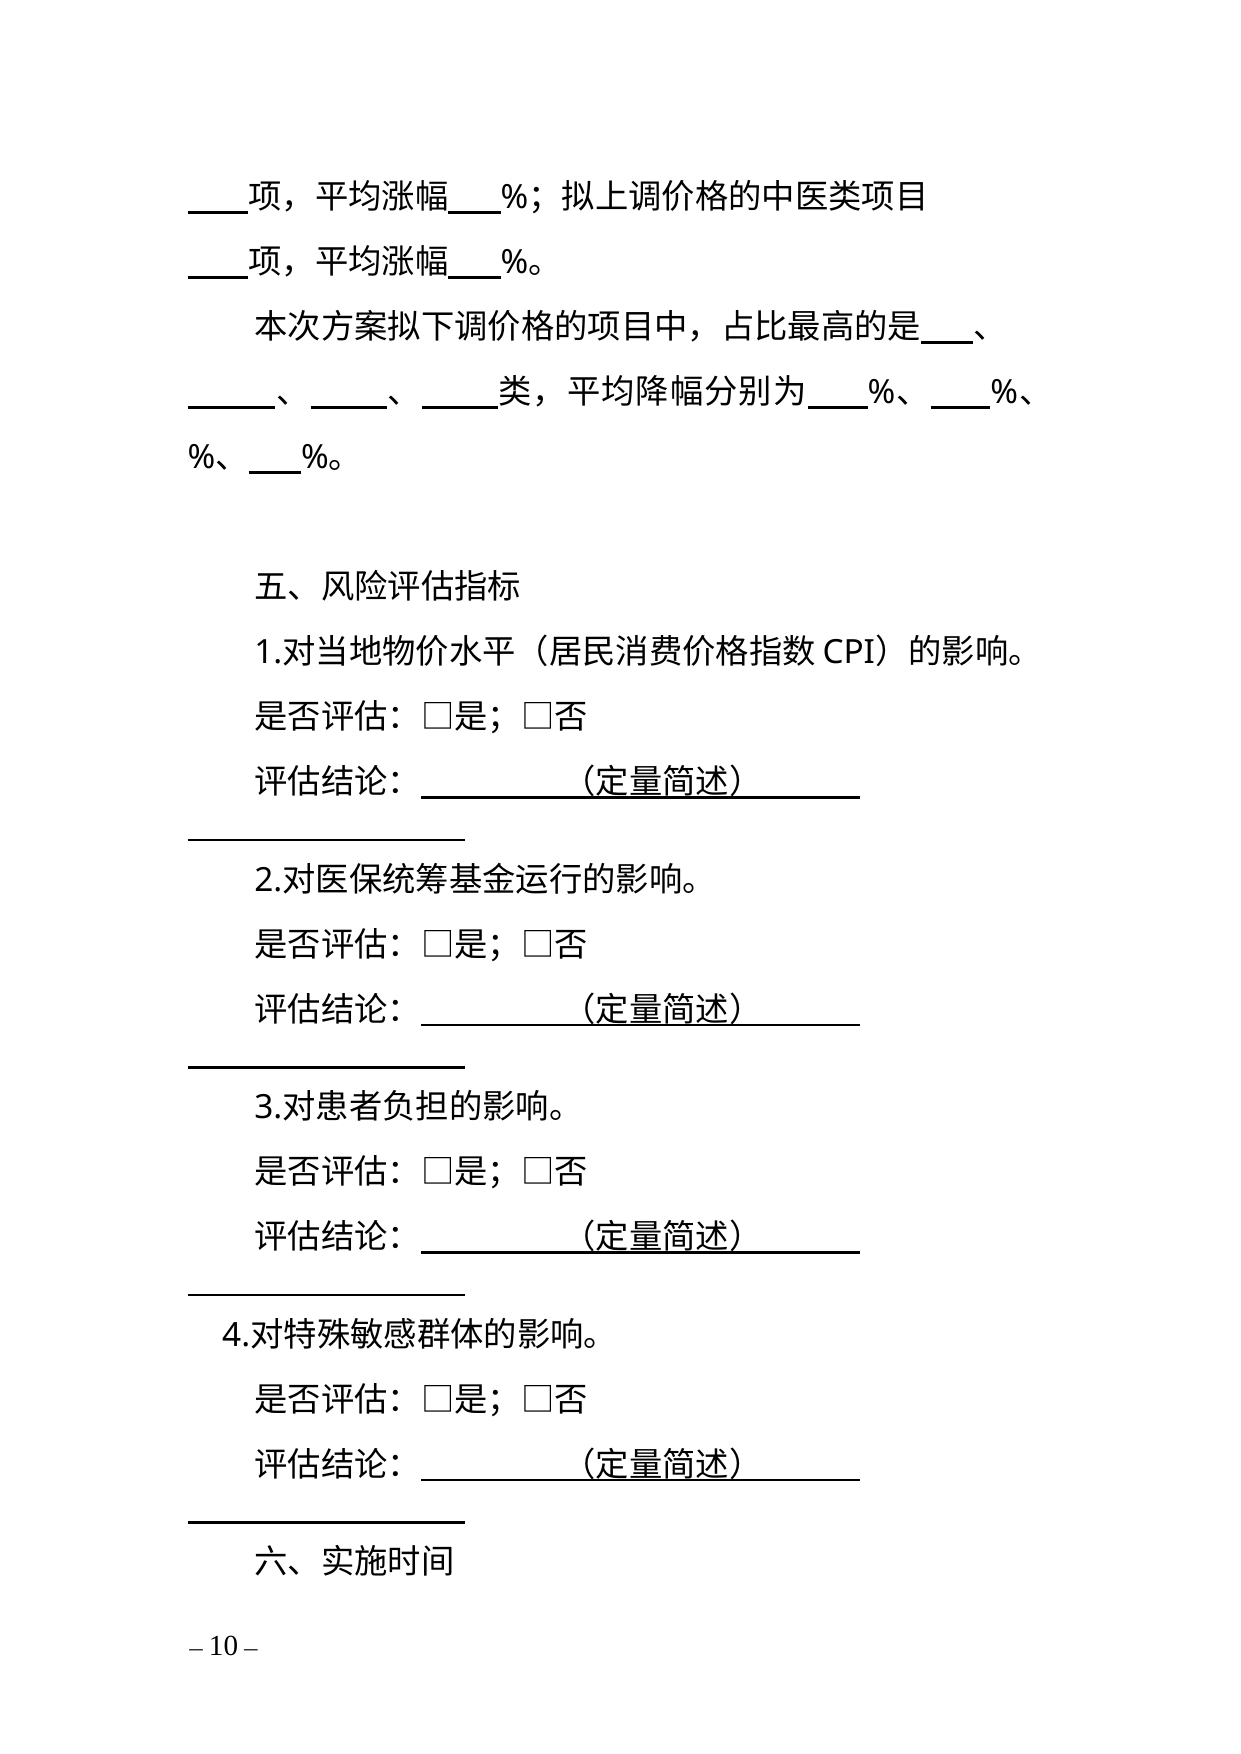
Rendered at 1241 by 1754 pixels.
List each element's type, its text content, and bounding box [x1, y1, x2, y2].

list 本次方案拟下调价格的项目中，占比最高的是 、 [187, 292, 1053, 357]
list 是否评估：□是；□否 [254, 682, 1053, 747]
list 2.对医保统筹基金运行的影响。 [254, 844, 1053, 909]
list 评估结论： （定量简述） [254, 1429, 1053, 1494]
list 项，平均涨幅 %。 [187, 227, 1053, 292]
list 项，平均涨幅 %；拟上调价格的中医类项目 [187, 162, 1053, 227]
list 1.对当地物价水平（居民消费价格指数CPI）的影响。 [254, 617, 1053, 682]
list 4.对特殊敏感群体的影响。 [187, 1299, 1053, 1364]
list 评估结论： （定量简述） [254, 1202, 1053, 1267]
list 3.对患者负担的影响。 [187, 1072, 1053, 1137]
list 评估结论： （定量简述） [254, 747, 1053, 812]
list 是否评估：□是；□否 [254, 1137, 1053, 1202]
list 五、风险评估指标 [187, 552, 1053, 617]
list 是否评估：□是；□否 [254, 1364, 1053, 1429]
list 六、实施时间 [187, 1527, 1053, 1592]
list 、 、 类，平均降幅分别为 %、 %、 %、 %。 [187, 357, 1053, 487]
list 是否评估：□是；□否 [254, 909, 1053, 974]
list 评估结论： （定量简述） [254, 974, 1053, 1039]
